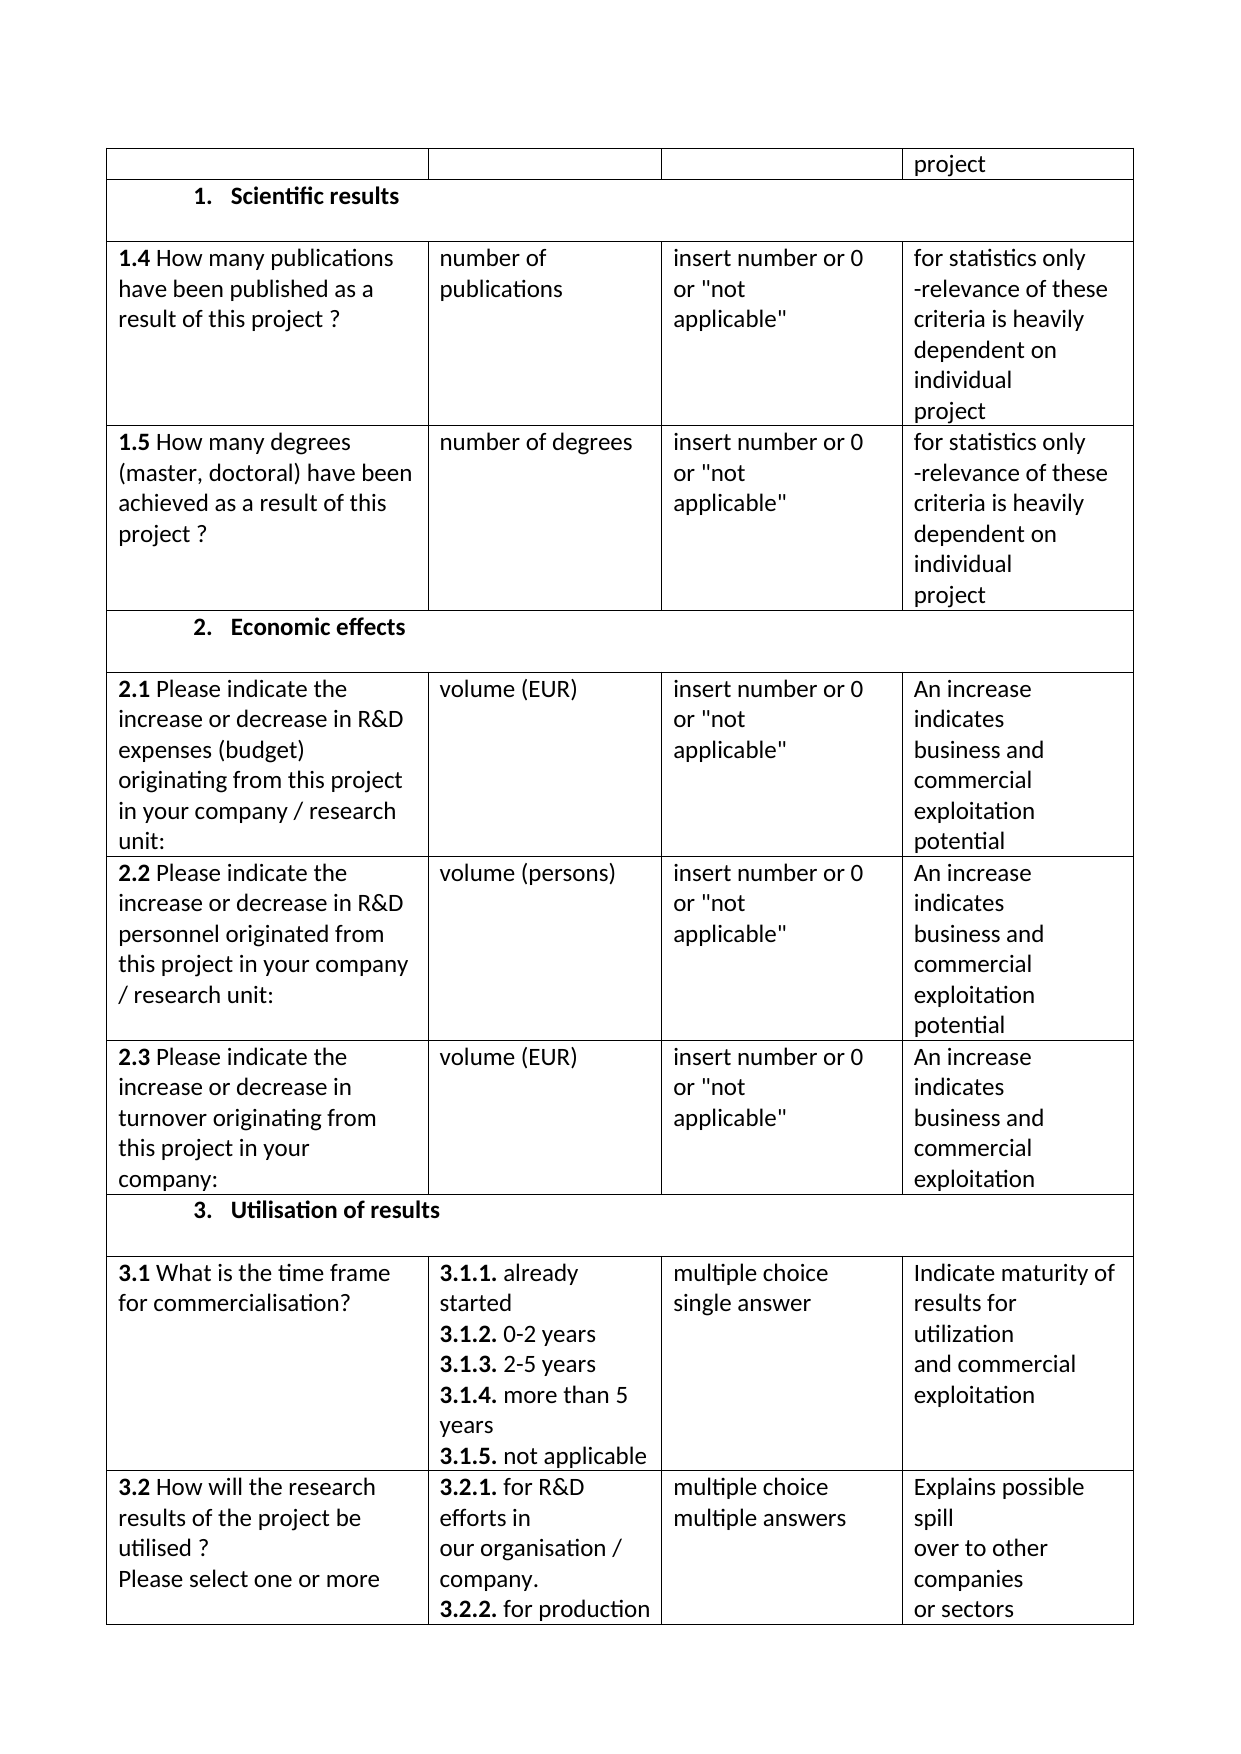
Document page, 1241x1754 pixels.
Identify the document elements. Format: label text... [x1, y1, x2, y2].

table_cell 1.5 How many degrees (master, doctoral) have been achieved as a result of this project ? [107, 426, 428, 609]
table_cell Indicate maturity of results for utilization and commercial exploitation [903, 1257, 1133, 1470]
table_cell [903, 1471, 1133, 1624]
table_cell Scientific results [107, 180, 1133, 241]
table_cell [107, 149, 428, 179]
table_cell insert number or 0 or "not applicable" [662, 673, 902, 856]
table_cell Utilisation of results [107, 1195, 1133, 1256]
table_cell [662, 149, 902, 179]
table_cell volume (persons) [429, 857, 661, 1040]
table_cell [662, 1471, 902, 1624]
table_cell for statistics only -relevance of these criteria is heavily dependent on individual project [903, 242, 1133, 425]
table_cell 1.4 How many publications have been published as a result of this project ? [107, 242, 428, 425]
table_cell Economic effects [107, 611, 1133, 672]
table_cell insert number or 0 or "not applicable" [662, 1041, 902, 1194]
table_cell An increase indicates business and commercial exploitation [903, 1041, 1133, 1194]
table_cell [903, 149, 1133, 179]
table_cell number of publications [429, 242, 661, 425]
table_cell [429, 1471, 661, 1624]
table_cell 2.1 Please indicate the increase or decrease in R&D expenses (budget) originating from this project in your company / research unit: [107, 673, 428, 856]
table_cell An increase indicates business and commercial exploitation potential [903, 673, 1133, 856]
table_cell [107, 1471, 428, 1624]
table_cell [429, 149, 661, 179]
table_cell for statistics only -relevance of these criteria is heavily dependent on individual project [903, 426, 1133, 609]
table_cell number of degrees [429, 426, 661, 609]
table_cell volume (EUR) [429, 1041, 661, 1194]
table_cell 3.1.1. already started 3.1.2. 0-2 years 3.1.3. 2-5 years 3.1.4. more than 5 years 3.1.5. not applicable [429, 1257, 661, 1470]
table_cell insert number or 0 or "not applicable" [662, 242, 902, 425]
table_cell volume (EUR) [429, 673, 661, 856]
table_cell insert number or 0 or "not applicable" [662, 857, 902, 1040]
table_cell 3.1 What is the time frame for commercialisation? [107, 1257, 428, 1470]
table_cell An increase indicates business and commercial exploitation potential [903, 857, 1133, 1040]
table_cell 2.2 Please indicate the increase or decrease in R&D personnel originated from this project in your company / research unit: [107, 857, 428, 1040]
table_cell insert number or 0 or "not applicable" [662, 426, 902, 609]
table_cell 2.3 Please indicate the increase or decrease in turnover originating from this project in your company: [107, 1041, 428, 1194]
table_cell multiple choice single answer [662, 1257, 902, 1470]
